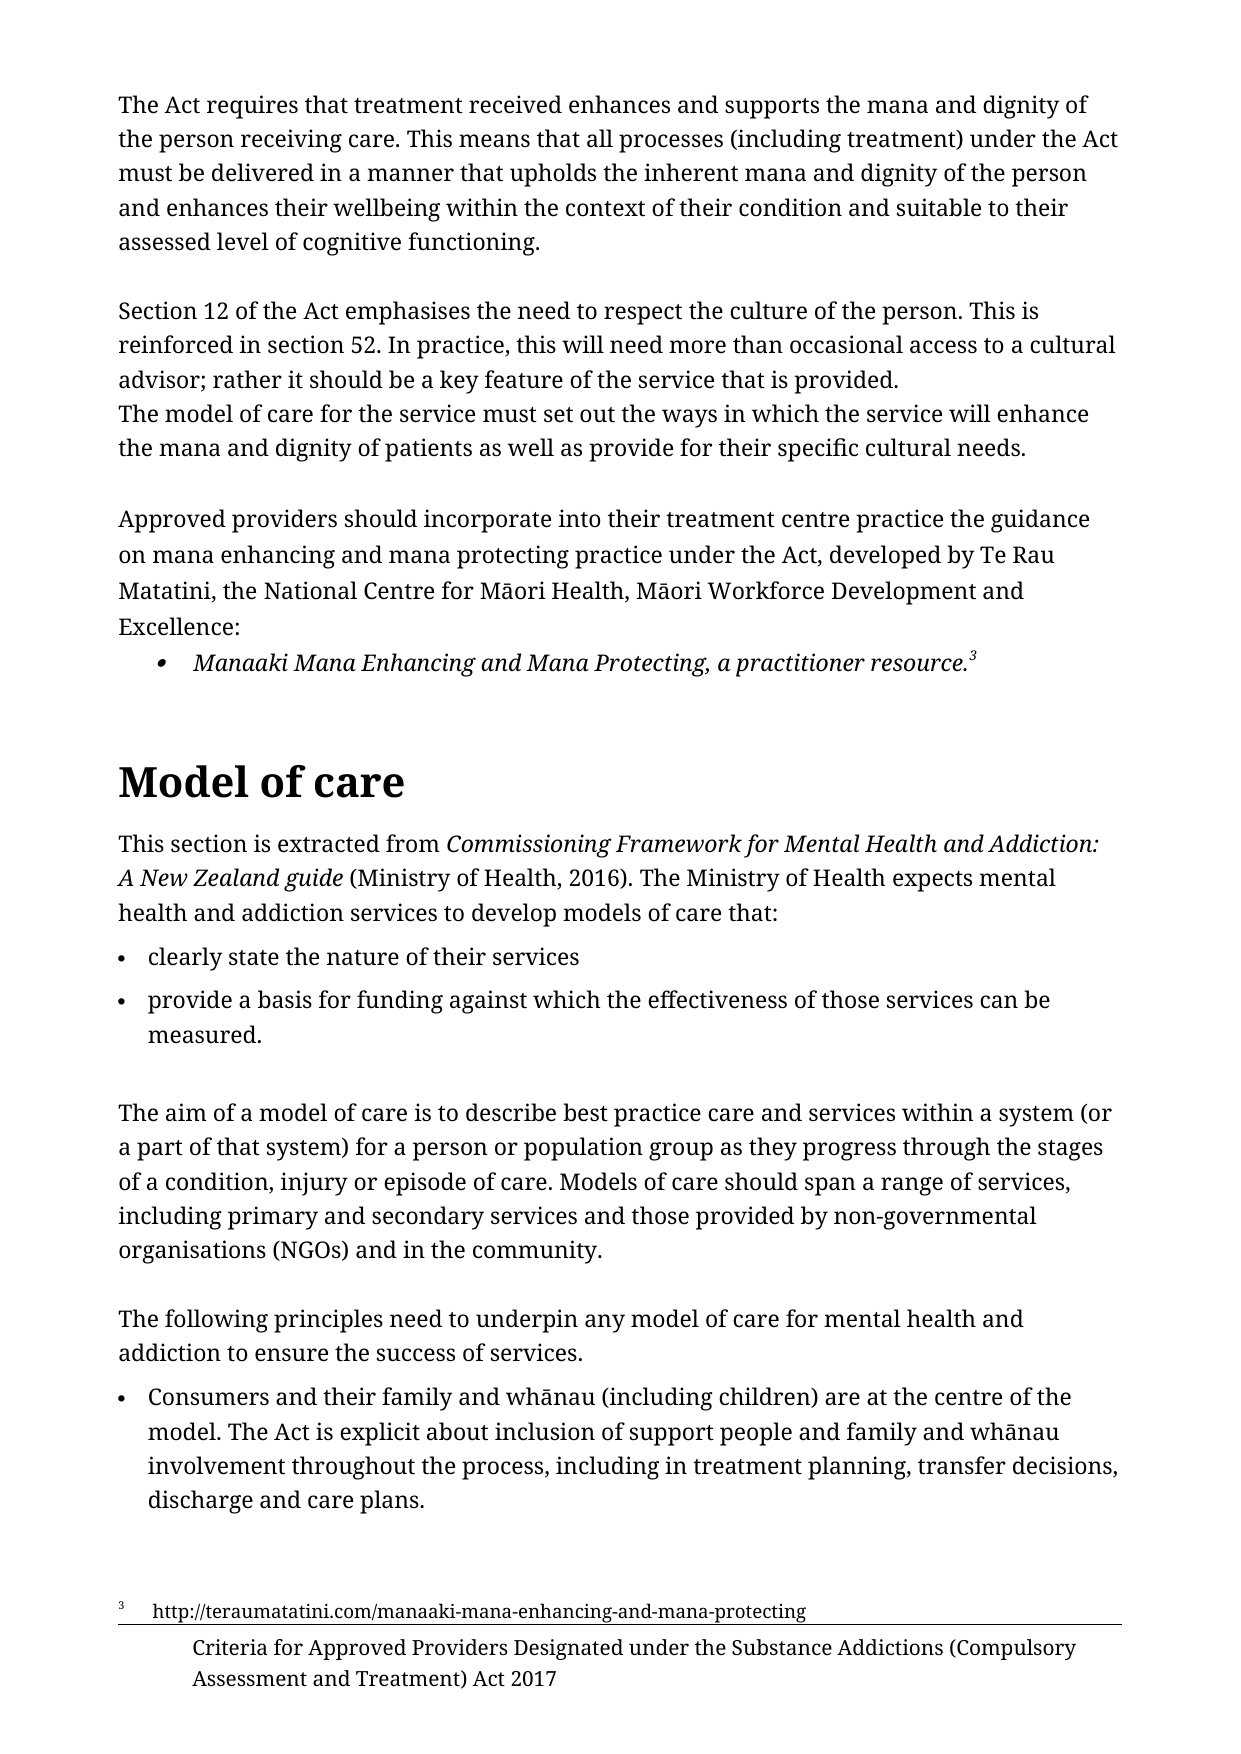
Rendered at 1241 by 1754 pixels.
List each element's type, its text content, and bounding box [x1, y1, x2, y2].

text The Act requires that treatment received enhances and supports the mana and dignity of the person receiving care. This means that all processes (including treatment) under the Act must be delivered in a manner that upholds the inherent mana and dignity of the person and enhances their wellbeing within the context of their condition and suitable to their assessed level of cognitive functioning. [118, 89, 1122, 257]
subtitle Model of care [118, 753, 1122, 810]
text provide a basis for funding against which the effectiveness of those services can be measured. [118, 984, 1122, 1050]
text This section is extracted from Commissioning Framework for Mental Health and Addiction: A New Zealand guide (Ministry of Health, 2016). The Ministry of Health expects mental health and addiction services to develop models of care that: [118, 828, 1122, 928]
list Approved providers should incorporate into their treatment centre practice the guidance on mana enhancing and mana protecting practice under the Act, developed by Te Rau Matatini, the National Centre for Māori Health, Māori Workforce Development and Excellence: [118, 503, 1122, 642]
text Consumers and their family and whānau (including children) are at the centre of the model. The Act is explicit about inclusion of support people and family and whānau involvement throughout the process, including in treatment planning, transfer decisions, discharge and care plans. [118, 1381, 1122, 1515]
list Manaaki Mana Enhancing and Mana Protecting, a practitioner resource. [156, 646, 1122, 678]
text The following principles need to underpin any model of care for mental health and addiction to ensure the success of services. [118, 1303, 1122, 1368]
text Section 12 of the Act emphasises the need to respect the culture of the person. This is reinforced in section 52. In practice, this will need more than occasional access to a cultural advisor; rather it should be a key feature of the service that is provided. [118, 295, 1122, 395]
text The model of care for the service must set out the ways in which the service will enhance the mana and dignity of patients as well as provide for their specific cultural needs. [118, 398, 1122, 464]
text The aim of a model of care is to describe best practice care and services within a system (or a part of that system) for a person or population group as they progress through the stages of a condition, injury or episode of care. Models of care should span a range of services, including primary and secondary services and those provided by non-governmental organisations (NGOs) and in the community. [118, 1097, 1122, 1265]
text clearly state the nature of their services [118, 940, 1122, 972]
